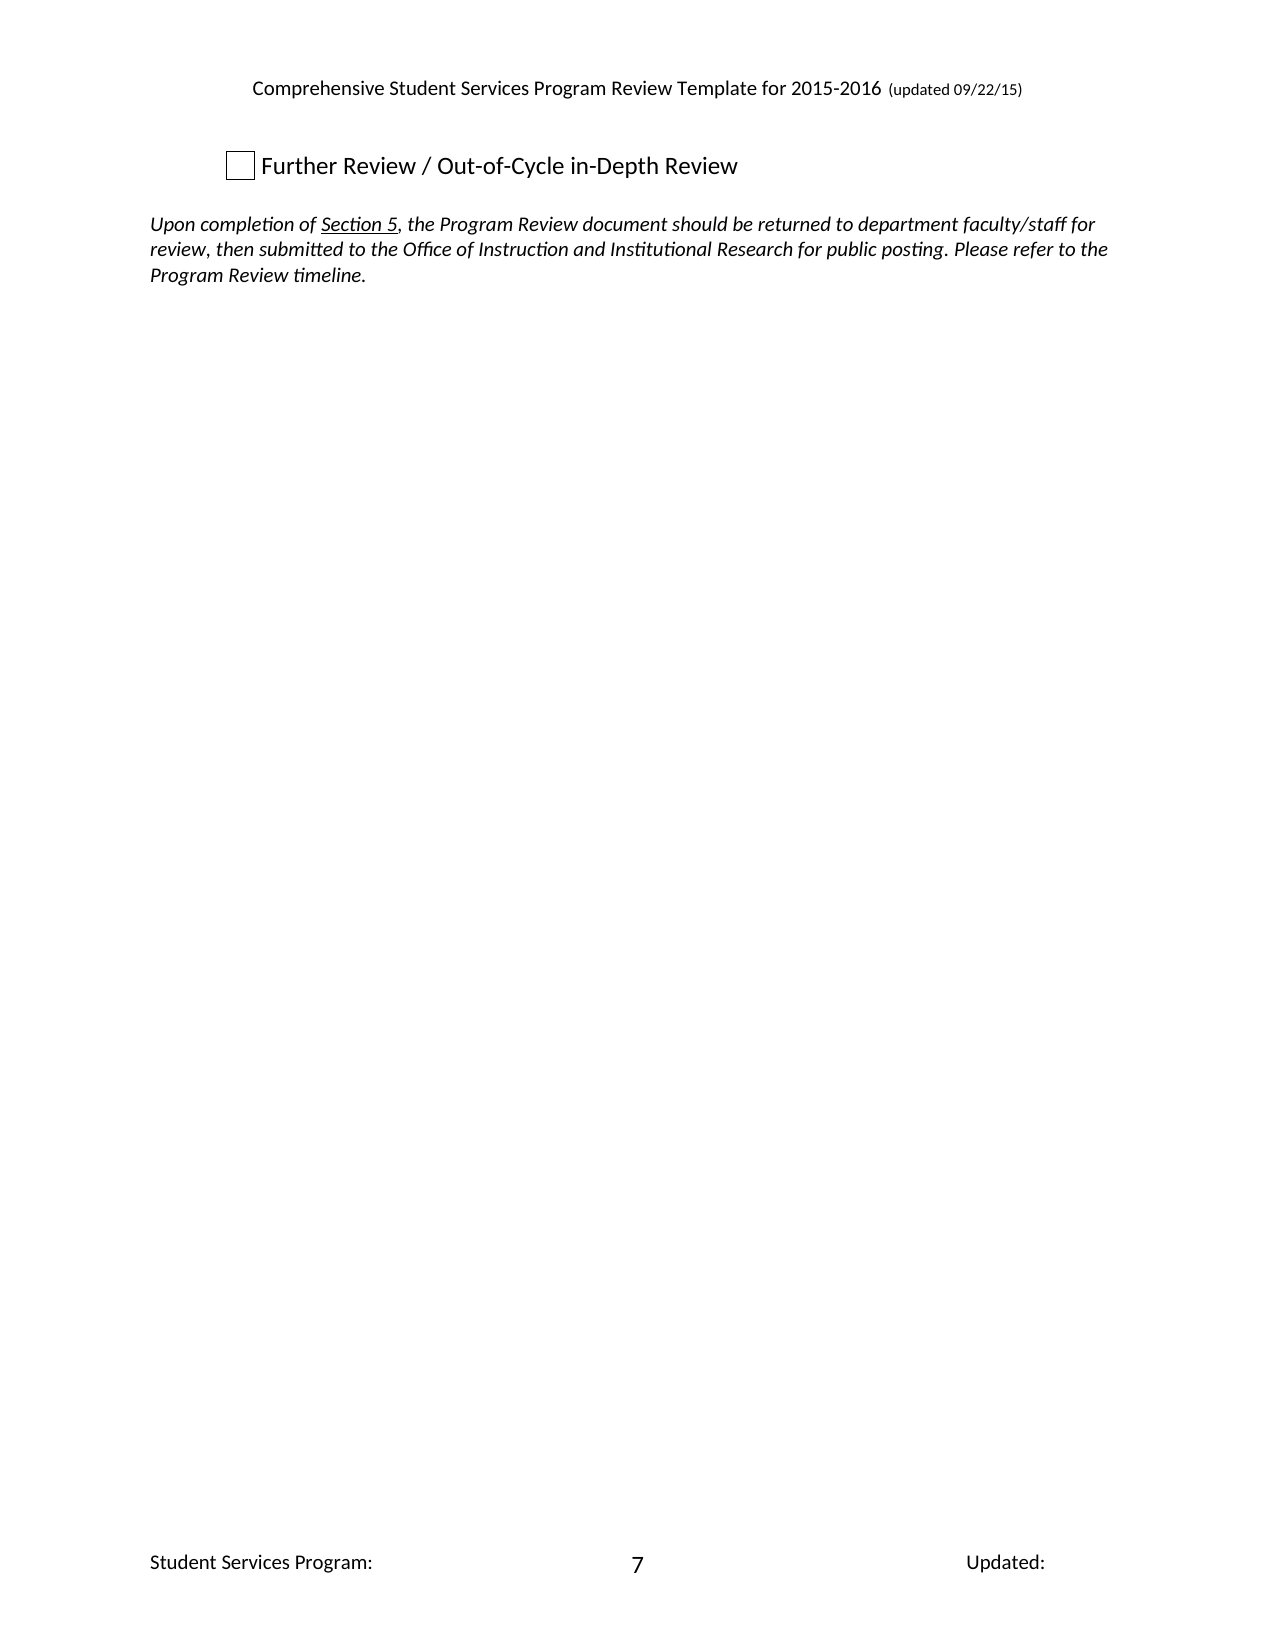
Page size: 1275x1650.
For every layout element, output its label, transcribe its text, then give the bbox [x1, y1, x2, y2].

text Upon completion of Section 5, the Program Review document should be returned to department faculty/staff for review, then submitted to the Office of Instruction and Institutional Research for public posting. Please refer to the Program Review timeline. [150, 211, 1125, 287]
text Further Review / Out-of-Cycle in-Depth Review [150, 150, 1125, 181]
